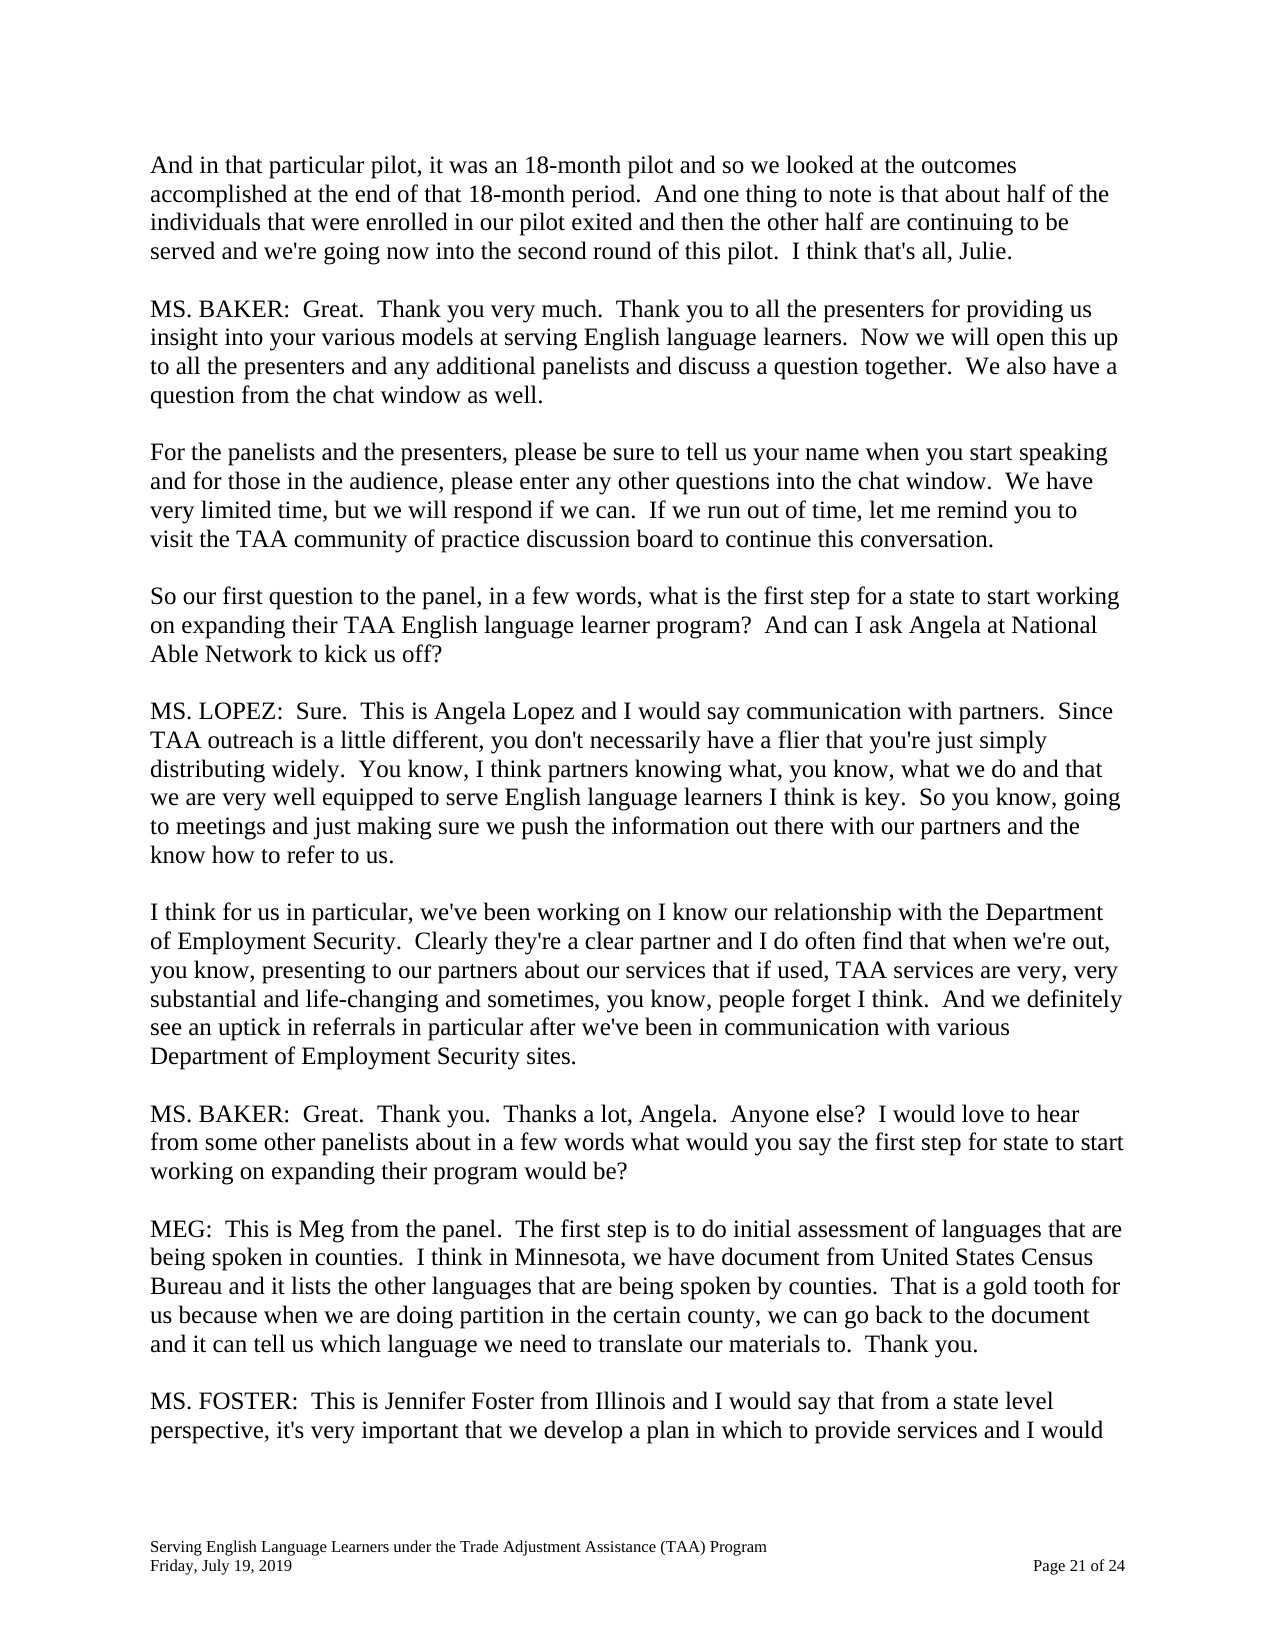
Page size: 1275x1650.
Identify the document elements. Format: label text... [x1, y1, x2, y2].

text MS. LOPEZ: Sure. This is Angela Lopez and I would say communication with partners. Since TAA outreach is a little different, you don't necessarily have a flier that you're just simply distributing widely. You know, I think partners knowing what, you know, what we do and that we are very well equipped to serve English language learners I think is key. So you know, going to meetings and just making sure we push the information out there with our partners and the know how to refer to us. [150, 696, 1125, 869]
text MS. BAKER: Great. Thank you very much. Thank you to all the presenters for providing us insight into your various models at serving English language learners. Now we will open this up to all the presenters and any additional panelists and discuss a question together. We also have a question from the chat window as well. [150, 294, 1125, 409]
text MS. BAKER: Great. Thank you. Thanks a lot, Angela. Anyone else? I would love to hear from some other panelists about in a few words what would you say the first step for state to start working on expanding their program would be? [150, 1099, 1125, 1185]
text And in that particular pilot, it was an 18-month pilot and so we looked at the outcomes accomplished at the end of that 18-month period. And one thing to note is that about half of the individuals that were enrolled in our pilot exited and then the other half are continuing to be served and we're going now into the second round of this pilot. I think that's all, Julie. [150, 150, 1125, 265]
text For the panelists and the presenters, please be sure to tell us your name when you start speaking and for those in the audience, please enter any other questions into the chat window. We have very limited time, but we will respond if we can. If we run out of time, let me remind you to visit the TAA community of practice discussion board to continue this conversation. [150, 437, 1125, 552]
text MEG: This is Meg from the panel. The first step is to do initial assessment of languages that are being spoken in counties. I think in Minnesota, we have document from United States Census Bureau and it lists the other languages that are being spoken by counties. That is a gold tooth for us because when we are doing partition in the certain county, we can go back to the document and it can tell us which language we need to translate our materials to. Thank you. [150, 1214, 1125, 1357]
text So our first question to the panel, in a few words, what is the first step for a state to start working on expanding their TAA English language learner program? And can I ask Angela at National Able Network to kick us off? [150, 581, 1125, 667]
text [150, 1386, 1125, 1444]
text I think for us in particular, we've been working on I know our relationship with the Department of Employment Security. Clearly they're a clear partner and I do often find that when we're out, you know, presenting to our partners about our services that if used, TAA services are very, very substantial and life-changing and sometimes, you know, people forget I think. And we definitely see an uptick in referrals in particular after we've been in communication with various Department of Employment Security sites. [150, 897, 1125, 1070]
